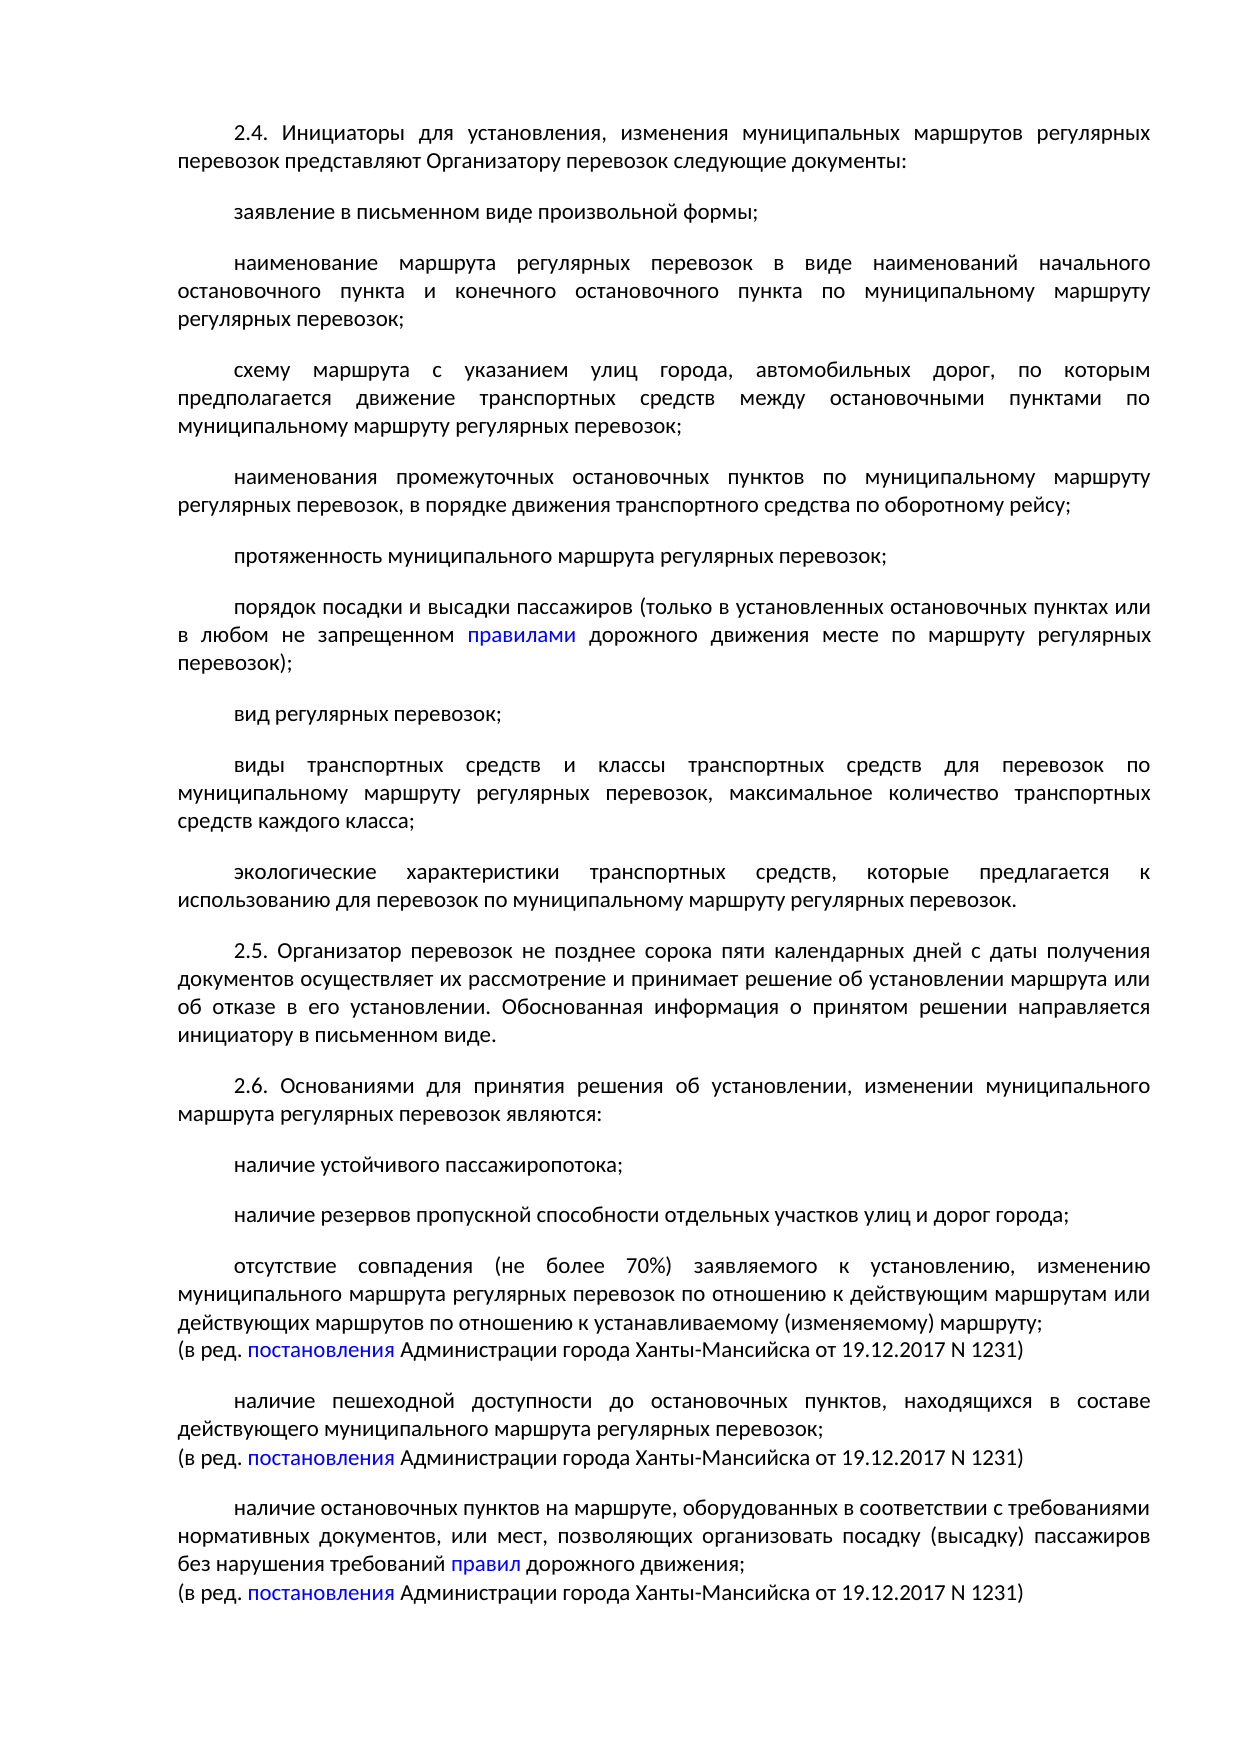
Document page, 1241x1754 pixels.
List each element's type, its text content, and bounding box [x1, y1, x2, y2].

text наличие устойчивого пассажиропотока; [177, 1150, 1152, 1178]
text наименование маршрута регулярных перевозок в виде наименований начального остановочного пункта и конечного остановочного пункта по муниципальному маршруту регулярных перевозок; [177, 248, 1152, 332]
text порядок посадки и высадки пассажиров (только в установленных остановочных пунктах или в любом не запрещенном правилами дорожного движения месте по маршруту регулярных перевозок); [177, 592, 1152, 676]
text наличие остановочных пунктов на маршруте, оборудованных в соответствии с требованиями нормативных документов, или мест, позволяющих организовать посадку (высадку) пассажиров без нарушения требований правил дорожного движения; [177, 1493, 1152, 1578]
text (в ред. постановления Администрации города Ханты-Мансийска от 19.12.2017 N 1231) [177, 1443, 1152, 1471]
text отсутствие совпадения (не более 70%) заявляемого к установлению, изменению муниципального маршрута регулярных перевозок по отношению к действующим маршрутам или действующих маршрутов по отношению к устанавливаемому (изменяемому) маршруту; [177, 1252, 1152, 1336]
text схему маршрута с указанием улиц города, автомобильных дорог, по которым предполагается движение транспортных средств между остановочными пунктами по муниципальному маршруту регулярных перевозок; [177, 355, 1152, 439]
text вид регулярных перевозок; [177, 699, 1152, 727]
text 2.6. Основаниями для принятия решения об установлении, изменении муниципального маршрута регулярных перевозок являются: [177, 1071, 1152, 1127]
text протяженность муниципального маршрута регулярных перевозок; [177, 541, 1152, 569]
text (в ред. постановления Администрации города Ханты-Мансийска от 19.12.2017 N 1231) [177, 1578, 1152, 1606]
text виды транспортных средств и классы транспортных средств для перевозок по муниципальному маршруту регулярных перевозок, максимальное количество транспортных средств каждого класса; [177, 750, 1152, 834]
text наименования промежуточных остановочных пунктов по муниципальному маршруту регулярных перевозок, в порядке движения транспортного средства по оборотному рейсу; [177, 462, 1152, 518]
text 2.5. Организатор перевозок не позднее сорока пяти календарных дней с даты получения документов осуществляет их рассмотрение и принимает решение об установлении маршрута или об отказе в его установлении. Обоснованная информация о принятом решении направляется инициатору в письменном виде. [177, 936, 1152, 1048]
text 2.4. Инициаторы для установления, изменения муниципальных маршрутов регулярных перевозок представляют Организатору перевозок следующие документы: [177, 118, 1152, 174]
text заявление в письменном виде произвольной формы; [177, 197, 1152, 225]
text наличие пешеходной доступности до остановочных пунктов, находящихся в составе действующего муниципального маршрута регулярных перевозок; [177, 1387, 1152, 1443]
text (в ред. постановления Администрации города Ханты-Мансийска от 19.12.2017 N 1231) [177, 1336, 1152, 1364]
text наличие резервов пропускной способности отдельных участков улиц и дорог города; [177, 1201, 1152, 1229]
text экологические характеристики транспортных средств, которые предлагается к использованию для перевозок по муниципальному маршруту регулярных перевозок. [177, 857, 1152, 913]
